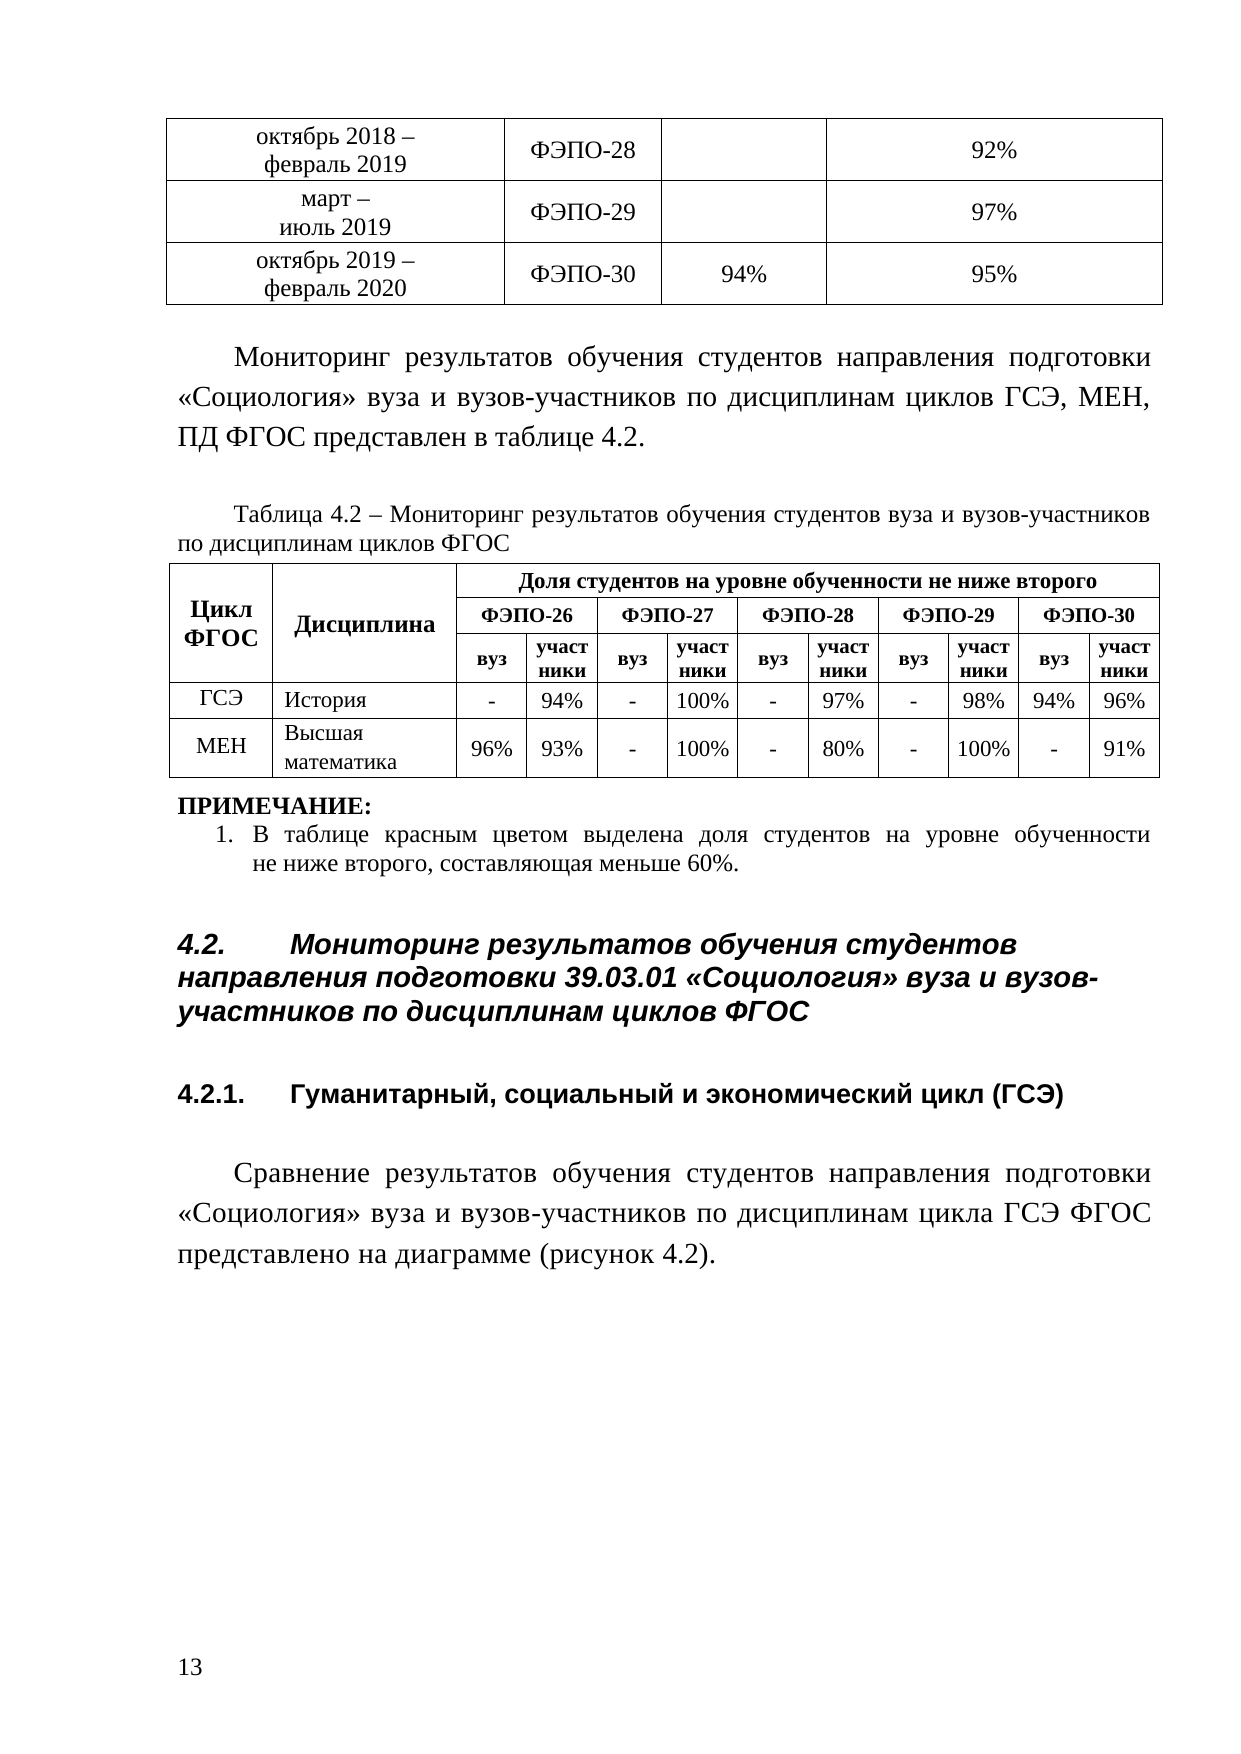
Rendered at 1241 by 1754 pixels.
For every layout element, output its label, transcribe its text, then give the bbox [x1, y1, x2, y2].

table_cell вуз [879, 634, 948, 682]
table_header 95% [827, 243, 1162, 304]
table_cell участники [527, 634, 597, 682]
table_header История [273, 683, 456, 718]
table_header [662, 181, 826, 242]
table_header Цикл ФГОС [170, 564, 272, 682]
table_cell вуз [457, 634, 526, 682]
table_header 94% [527, 683, 597, 718]
table_cell участники [949, 634, 1018, 682]
table_cell ФЭПО-26 [457, 598, 597, 633]
text Мониторинг результатов обучения студентов направления подготовки «Социология» вуза и вузов-участников по дисциплинам циклов ГСЭ, МЕН, ПД ФГОС представлен в таблице 4.2. [177, 339, 1152, 453]
table_cell ФЭПО-27 [598, 598, 737, 633]
table_header ФЭПО-28 [505, 119, 661, 180]
subtitle Мониторинг результатов обучения студентов направления подготовки 39.03.01 «Социология» вуза и вузов-участников по дисциплинам циклов ФГОС [177, 927, 1152, 1028]
table_cell участники [809, 634, 878, 682]
table_header 92% [827, 119, 1162, 180]
table_header 100% [949, 719, 1018, 777]
table_header ФЭПО-29 [505, 181, 661, 242]
table_header - [879, 683, 948, 718]
table_cell участники [668, 634, 737, 682]
table_header - [879, 719, 948, 777]
table_header ГСЭ [170, 683, 272, 718]
table_header октябрь 2019 – февраль 2020 [167, 243, 504, 304]
table_header [662, 119, 826, 180]
text ПРИМЕЧАНИЕ: [177, 791, 1152, 819]
table_header 97% [827, 181, 1162, 242]
table_header - [457, 683, 526, 718]
table_header 91% [1090, 719, 1159, 777]
text Сравнение результатов обучения студентов направления подготовки «Социология» вуза и вузов-участников по дисциплинам цикла ГСЭ ФГОС представлено на диаграмме (рисунок 4.2). [177, 1155, 1152, 1269]
table_header 100% [668, 719, 737, 777]
table_cell ФЭПО-28 [738, 598, 878, 633]
table_header октябрь 2018 – февраль 2019 [167, 119, 504, 180]
table_header 98% [949, 683, 1018, 718]
table_header - [598, 719, 667, 777]
subtitle Гуманитарный, социальный и экономический цикл (ГСЭ) [177, 1078, 1152, 1109]
table_header 93% [527, 719, 597, 777]
table_header - [1019, 719, 1089, 777]
table_cell вуз [598, 634, 667, 682]
table_cell вуз [1019, 634, 1089, 682]
table_header 94% [1019, 683, 1089, 718]
text Таблица 4.2 – Мониторинг результатов обучения студентов вуза и вузов-участников по дисциплинам циклов ФГОС [177, 499, 1152, 557]
table_header - [598, 683, 667, 718]
list В таблице красным цветом выделена доля студентов на уровне обученности не ниже второго, составляющая меньше 60%. [215, 819, 1152, 877]
table_cell вуз [738, 634, 808, 682]
table_header март – июль 2019 [167, 181, 504, 242]
table_header 97% [809, 683, 878, 718]
table_header Доля студентов на уровне обученности не ниже второго [457, 564, 1159, 597]
table_header - [738, 719, 808, 777]
table_cell ФЭПО-29 [879, 598, 1018, 633]
table_cell ФЭПО-30 [1019, 598, 1159, 633]
table_header 80% [809, 719, 878, 777]
table_header 94% [662, 243, 826, 304]
table_header МЕН [170, 719, 272, 777]
table_header ФЭПО-30 [505, 243, 661, 304]
table_header - [738, 683, 808, 718]
table_header 96% [457, 719, 526, 777]
table_header 100% [668, 683, 737, 718]
table_header Дисциплина [273, 564, 456, 682]
table_cell участники [1090, 634, 1159, 682]
table_header 96% [1090, 683, 1159, 718]
table_header Высшая математика [273, 719, 456, 777]
